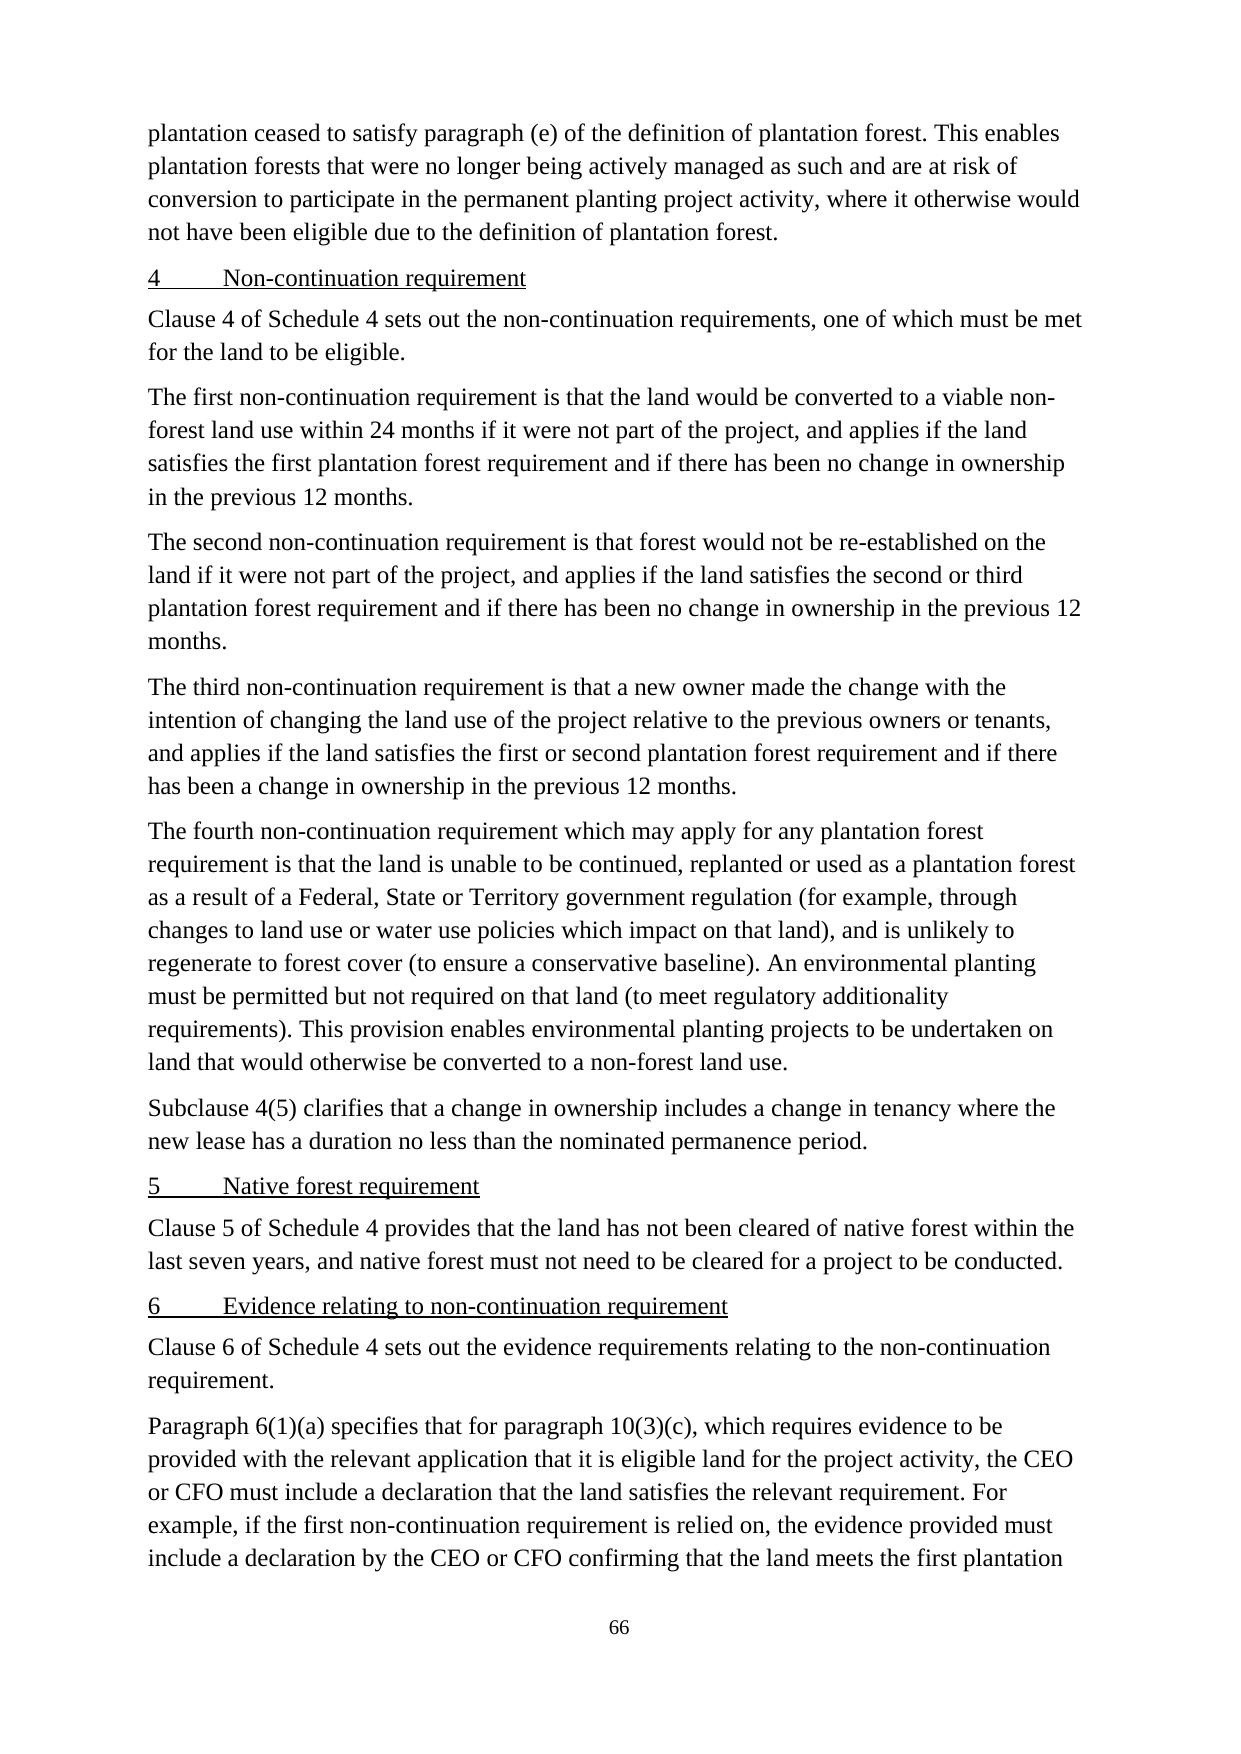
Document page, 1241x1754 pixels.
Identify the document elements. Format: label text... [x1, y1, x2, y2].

text The third non-continuation requirement is that a new owner made the change with the intention of changing the land use of the project relative to the previous owners or tenants, and applies if the land satisfies the first or second plantation forest requirement and if there has been a change in ownership in the previous 12 months. [148, 672, 1090, 799]
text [148, 118, 1090, 246]
text The fourth non-continuation requirement which may apply for any plantation forest requirement is that the land is unable to be continued, replanted or used as a plantation forest as a result of a Federal, State or Territory government regulation (for example, through changes to land use or water use policies which impact on that land), and is unlikely to regenerate to forest cover (to ensure a conservative baseline). An environmental planting must be permitted but not required on that land (to meet regulatory additionality requirements). This provision enables environmental planting projects to be undertaken on land that would otherwise be converted to a non-forest land use. [148, 816, 1090, 1076]
text 5 Native forest requirement [148, 1171, 1090, 1200]
text The first non-continuation requirement is that the land would be converted to a viable non-forest land use within 24 months if it were not part of the project, and applies if the land satisfies the first plantation forest requirement and if there has been no change in ownership in the previous 12 months. [148, 382, 1090, 510]
text The second non-continuation requirement is that forest would not be re-established on the land if it were not part of the project, and applies if the land satisfies the second or third plantation forest requirement and if there has been no change in ownership in the previous 12 months. [148, 527, 1090, 655]
text 4 Non-continuation requirement [148, 263, 1090, 291]
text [148, 1411, 1090, 1572]
text Clause 5 of Schedule 4 provides that the land has not been cleared of native forest within the last seven years, and native forest must not need to be cleared for a project to be conducted. [148, 1213, 1090, 1274]
text Subclause 4(5) clarifies that a change in ownership includes a change in tenancy where the new lease has a duration no less than the nominated permanence period. [148, 1093, 1090, 1155]
text Clause 6 of Schedule 4 sets out the evidence requirements relating to the non-continuation requirement. [148, 1332, 1090, 1394]
text Clause 4 of Schedule 4 sets out the non-continuation requirements, one of which must be met for the land to be eligible. [148, 304, 1090, 366]
text 6 Evidence relating to non-continuation requirement [148, 1291, 1090, 1320]
